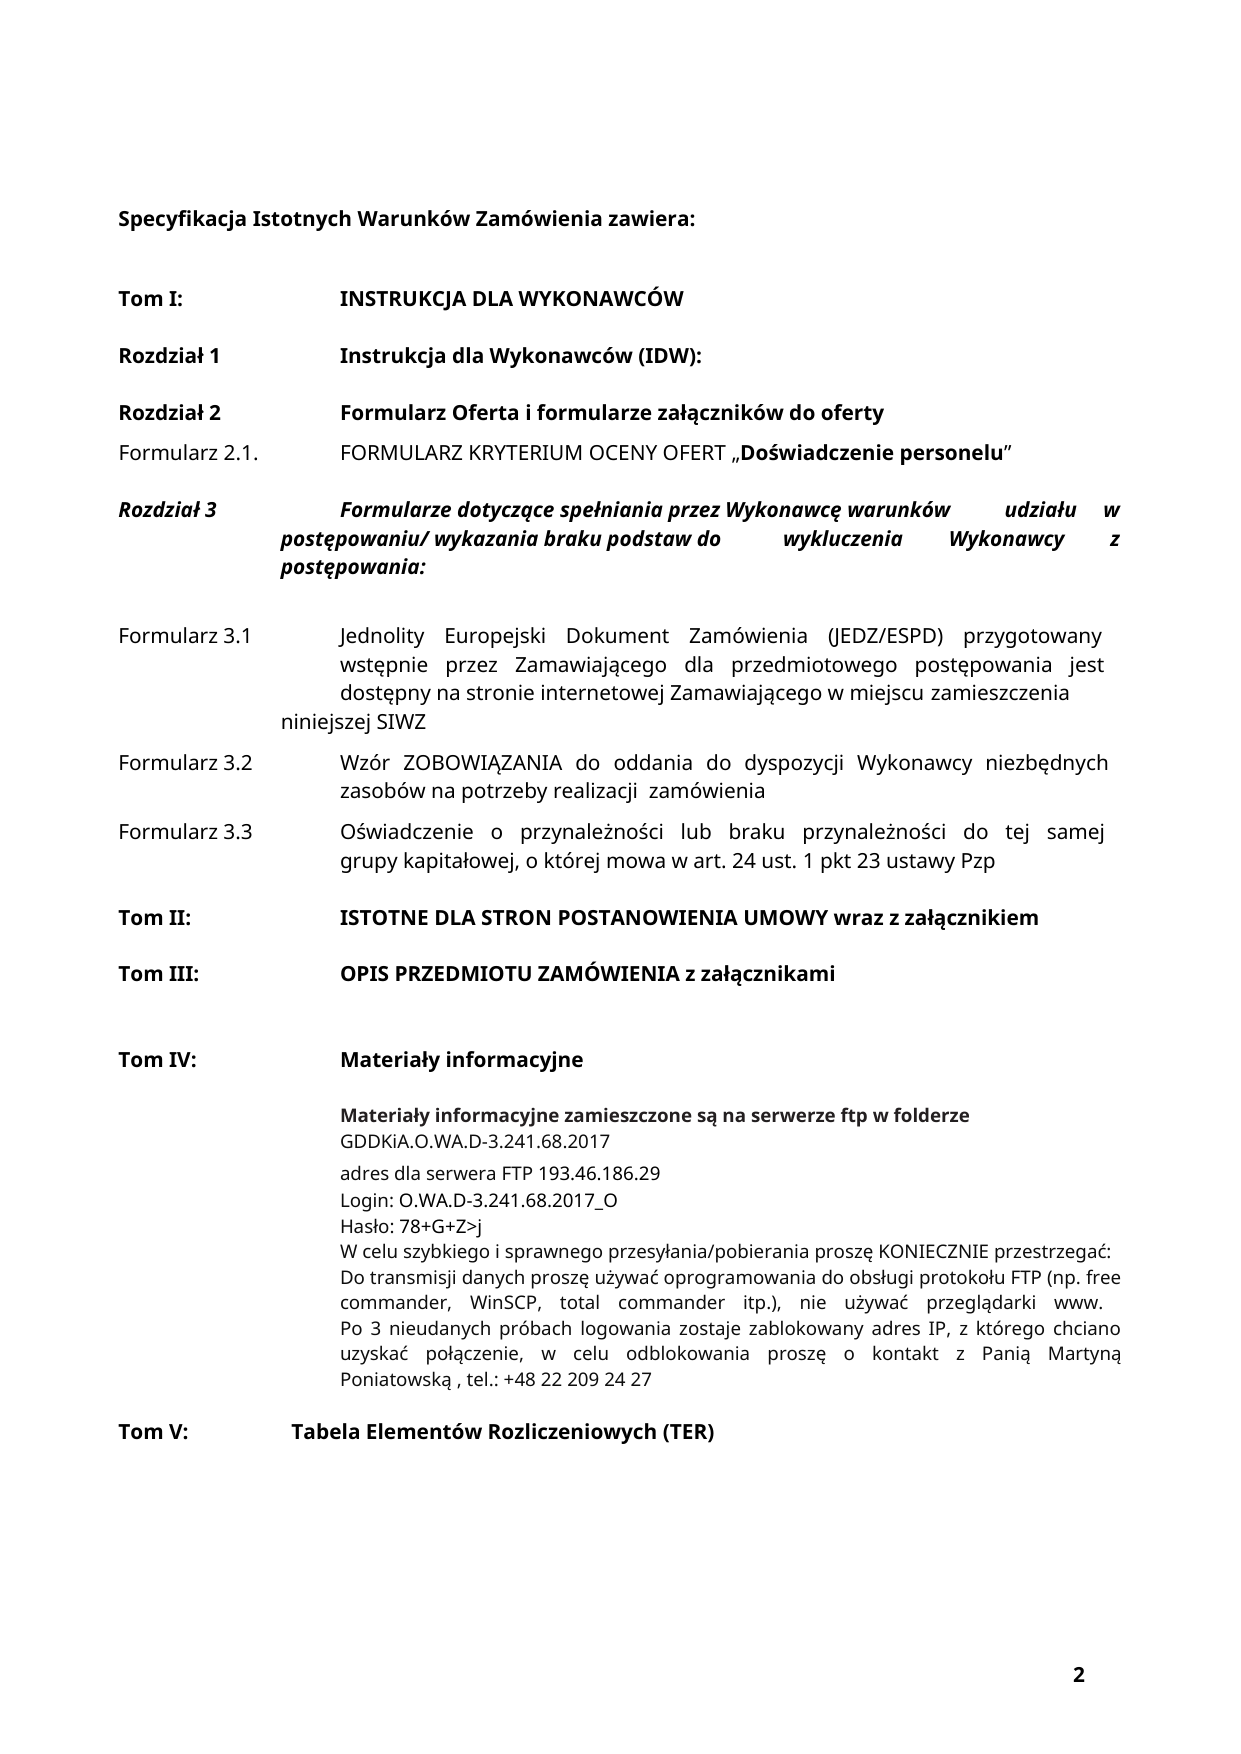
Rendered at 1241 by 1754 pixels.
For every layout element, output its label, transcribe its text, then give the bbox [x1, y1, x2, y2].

text Tom II: ISTOTNE DLA STRON POSTANOWIENIA UMOWY wraz z załącznikiem [118, 903, 1122, 931]
text Rozdział 1 Instrukcja dla Wykonawców (IDW): [118, 341, 1122, 369]
text Tom III: OPIS PRZEDMIOTU ZAMÓWIENIA z załącznikami [118, 959, 1122, 988]
text Rozdział 2 Formularz Oferta i formularze załączników do oferty [118, 398, 1122, 426]
text W celu szybkiego i sprawnego przesyłania/pobierania proszę KONIECZNIE przestrzegać: [340, 1239, 1122, 1264]
text Tom V: Tabela Elementów Rozliczeniowych (TER) [118, 1417, 1122, 1446]
text Formularz 3.1 Jednolity Europejski Dokument Zamówienia (JEDZ/ESPD) przygotowany wstępnie przez Zamawiającego dla przedmiotowego postępowania jest dostępny na stronie internetowej Zamawiającego w miejscu zamieszczenia niniejszej SIWZ [118, 622, 1122, 735]
text Specyfikacja Istotnych Warunków Zamówienia zawiera: [118, 204, 1122, 233]
text Formularz 3.3 Oświadczenie o przynależności lub braku przynależności do tej samej grupy kapitałowej, o której mowa w art. 24 ust. 1 pkt 23 ustawy Pzp [118, 817, 1122, 874]
text Materiały informacyjne zamieszczone są na serwerze ftp w folderze GDDKiA.O.WA.D-3.241.68.2017 adres dla serwera FTP 193.46.186.29 [340, 1102, 1122, 1188]
text Tom I: INSTRUKCJA DLA WYKONAWCÓW [118, 284, 1122, 312]
text Login: O.WA.D-3.241.68.2017_O [340, 1188, 1122, 1213]
text Formularz 2.1. FORMULARZ KRYTERIUM OCENY OFERT „Doświadczenie personelu” [118, 438, 1122, 467]
text Rozdział 3 Formularze dotyczące spełniania przez Wykonawcę warunków udziału w postępowaniu/ wykazania braku podstaw do wykluczenia Wykonawcy z postępowania: [118, 495, 1122, 581]
text Formularz 3.2 Wzór ZOBOWIĄZANIA do oddania do dyspozycji Wykonawcy niezbędnych zasobów na potrzeby realizacji zamówienia [118, 748, 1122, 805]
text Tom IV: Materiały informacyjne [118, 1046, 1122, 1074]
text Do transmisji danych proszę używać oprogramowania do obsługi protokołu FTP (np. free commander, WinSCP, total commander itp.), nie używać przeglądarki www. Po 3 nieudanych próbach logowania zostaje zablokowany adres IP, z którego chciano uzyskać połączenie, w celu odblokowania proszę o kontakt z Panią Martyną Poniatowską , tel.: +48 22 209 24 27 [340, 1264, 1122, 1392]
text Hasło: 78+G+Z>j [340, 1213, 1122, 1239]
